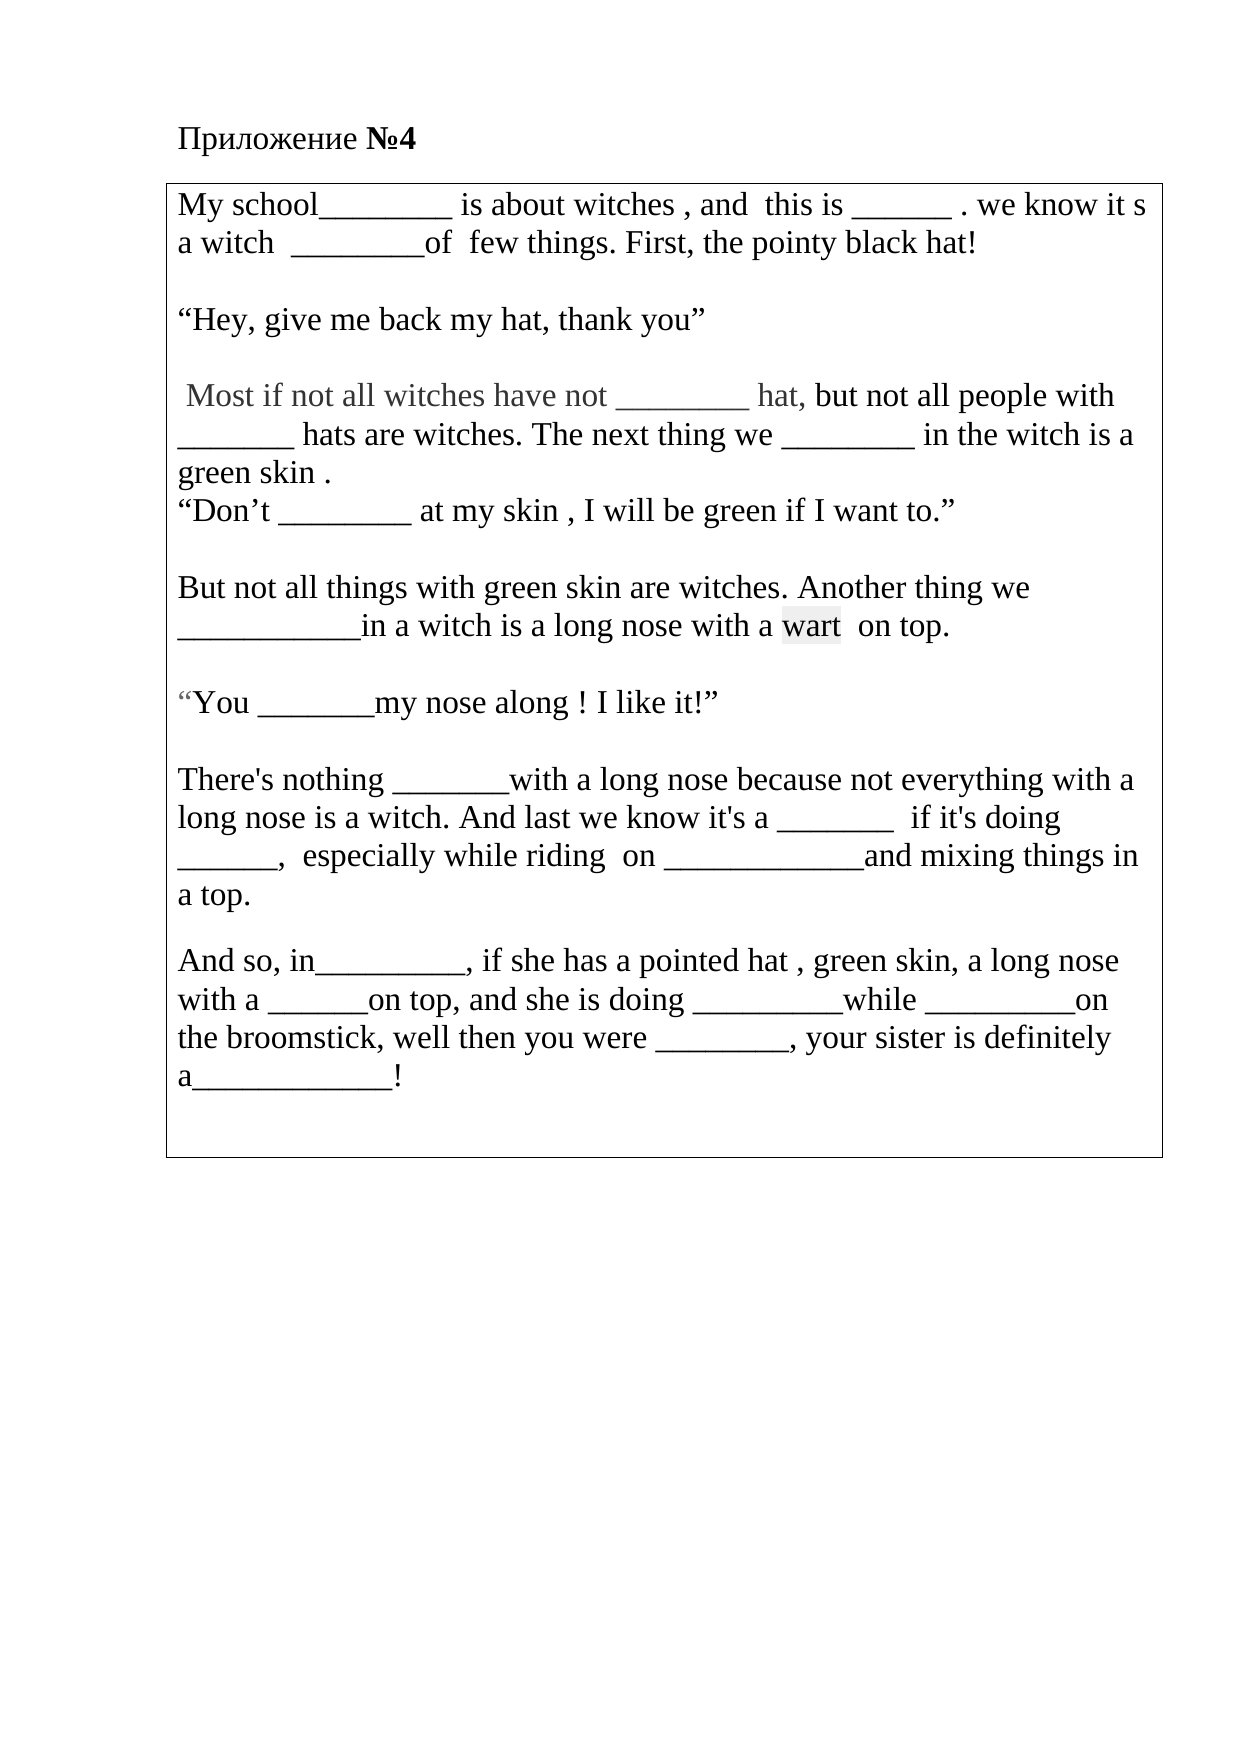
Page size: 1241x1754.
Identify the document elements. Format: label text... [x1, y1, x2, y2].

text Приложение №4 [177, 118, 1152, 156]
table_header My school________ is about witches , and this is ______ . we know it s a witch ________of few things. First, the pointy black hat! “Hey, give me back my hat, thank you” Most if not all witches have not ________ hat, but not all people with _______ hats are witches. The next thing we ________ in the witch is a green skin . “Don’t ________ at my skin , I will be green if I want to.” But not all things with green skin are witches. Another thing we ___________in a witch is a long nose with a wart on top. “You _______my nose along ! I like it!” There's nothing _______with a long nose because not everything with a long nose is a witch. And last we know it's a _______ if it's doing ______, especially while riding on ____________and mixing things in a top. And so, in_________, if she has a pointed hat , green skin, a long nose with a ______on top, and she is doing _________while _________on the broomstick, well then you were ________, your sister is definitely a____________! [167, 184, 1162, 1157]
